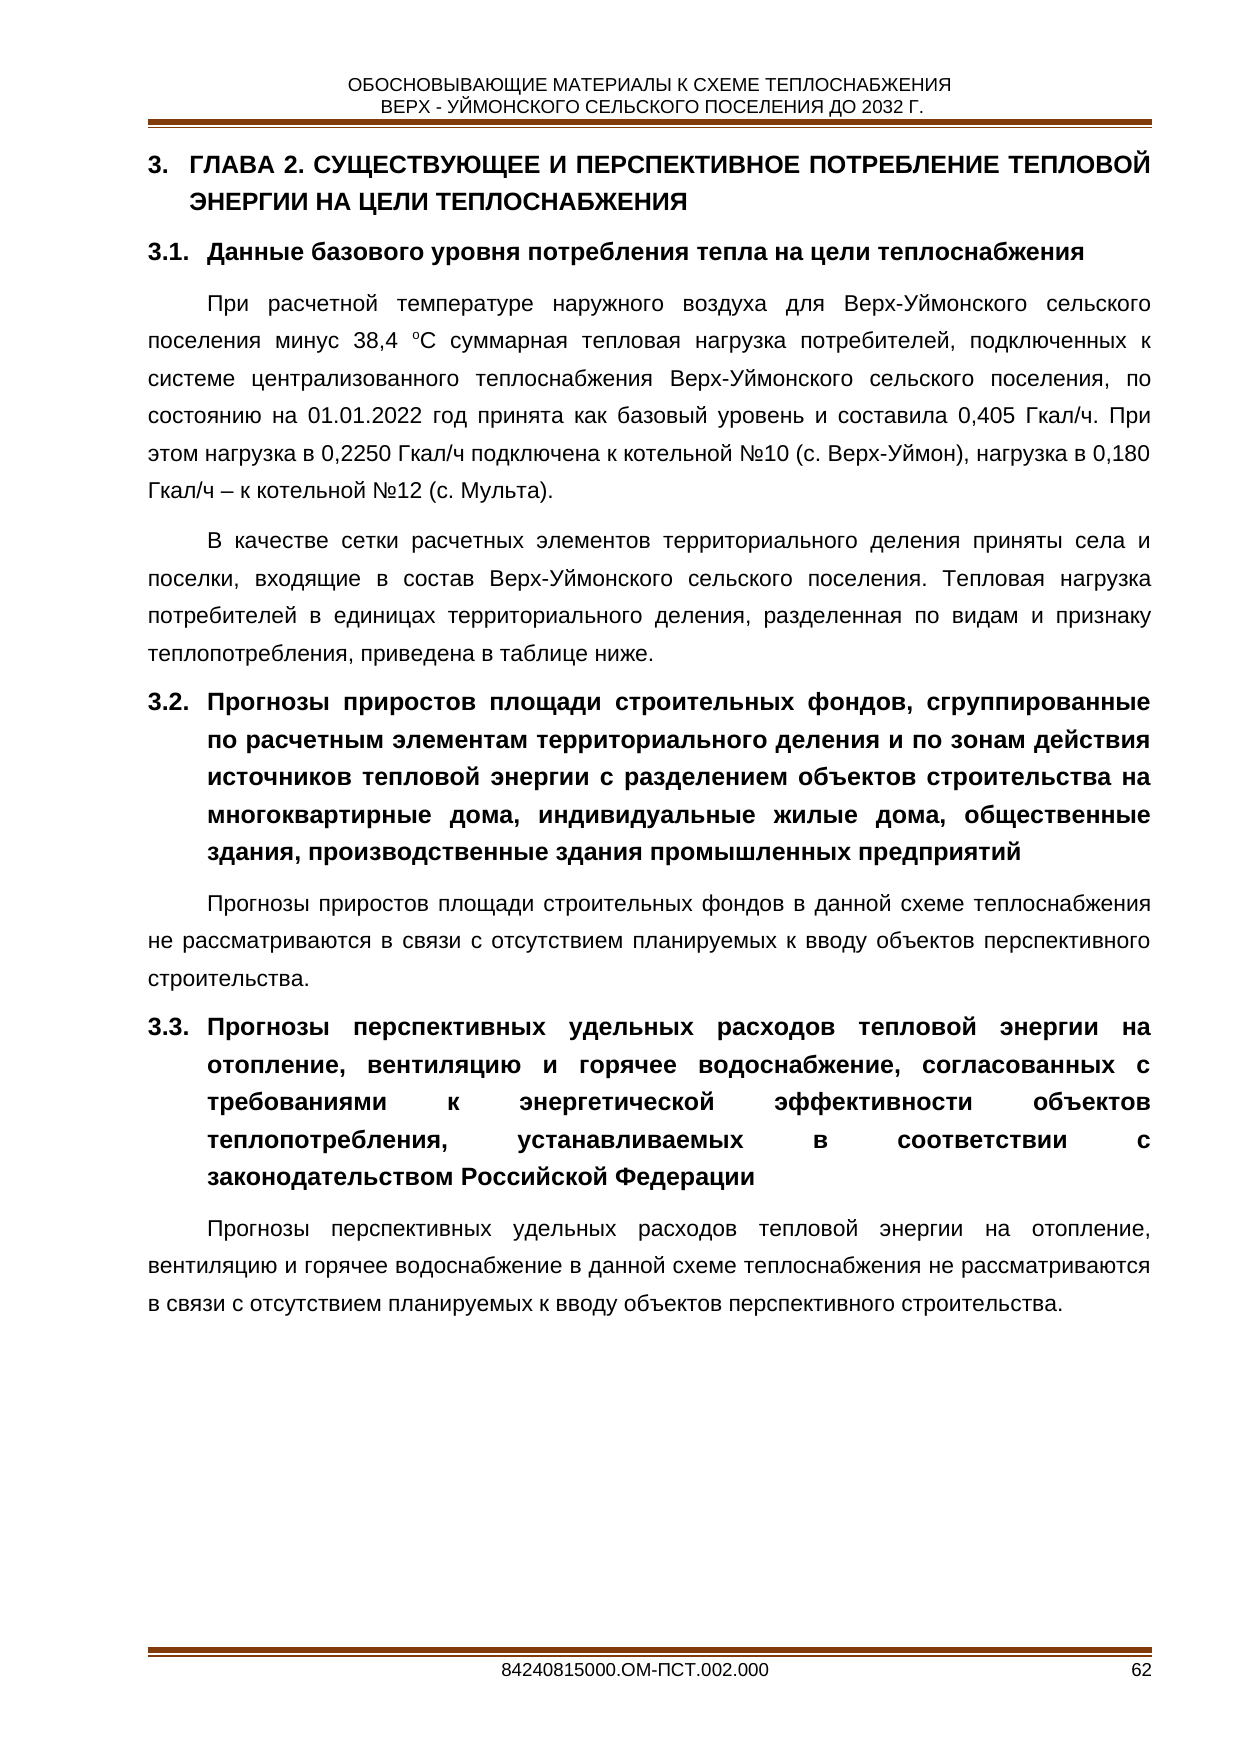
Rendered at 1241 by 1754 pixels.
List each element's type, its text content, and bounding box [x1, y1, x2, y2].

list Данные базового уровня потребления тепла на цели теплоснабжения [148, 228, 1152, 266]
list Прогнозы приростов площади строительных фондов, сгруппированные по расчетным элементам территориального деления и по зонам действия источников тепловой энергии с разделением объектов строительства на многоквартирные дома, индивидуальные жилые дома, общественные здания, производственные здания промышленных предприятий [148, 678, 1152, 866]
list Глава 2. Существующее и перспективное потребление тепловой энергии на цели теплоснабжения [148, 141, 1152, 216]
text Прогнозы приростов площади строительных фондов в данной схеме теплоснабжения не рассматриваются в связи с отсутствием планируемых к вводу объектов перспективного строительства. [148, 878, 1152, 991]
list Прогнозы перспективных удельных расходов тепловой энергии на отопление, вентиляцию и горячее водоснабжение, согласованных с требованиями к энергетической эффективности объектов теплопотребления, устанавливаемых в соответствии с законодательством Российской Федерации [148, 1003, 1152, 1191]
text В качестве сетки расчетных элементов территориального деления приняты села и поселки, входящие в состав Верх-Уймонского сельского поселения. Тепловая нагрузка потребителей в единицах территориального деления, разделенная по видам и признаку теплопотребления, приведена в таблице ниже. [148, 516, 1152, 666]
text При расчетной температуре наружного воздуха для Верх-Уймонского сельского поселения минус 38,4 оC суммарная тепловая нагрузка потребителей, подключенных к системе централизованного теплоснабжения Верх-Уймонского сельского поселения, по состоянию на 01.01.2022 год принята как базовый уровень и составила 0,405 Гкал/ч. При этом нагрузка в 0,2250 Гкал/ч подключена к котельной №10 (с. Верх-Уймон), нагрузка в 0,180 Гкал/ч – к котельной №12 (с. Мульта). [148, 278, 1152, 503]
text Прогнозы перспективных удельных расходов тепловой энергии на отопление, вентиляцию и горячее водоснабжение в данной схеме теплоснабжения не рассматриваются в связи с отсутствием планируемых к вводу объектов перспективного строительства. [148, 1203, 1152, 1316]
